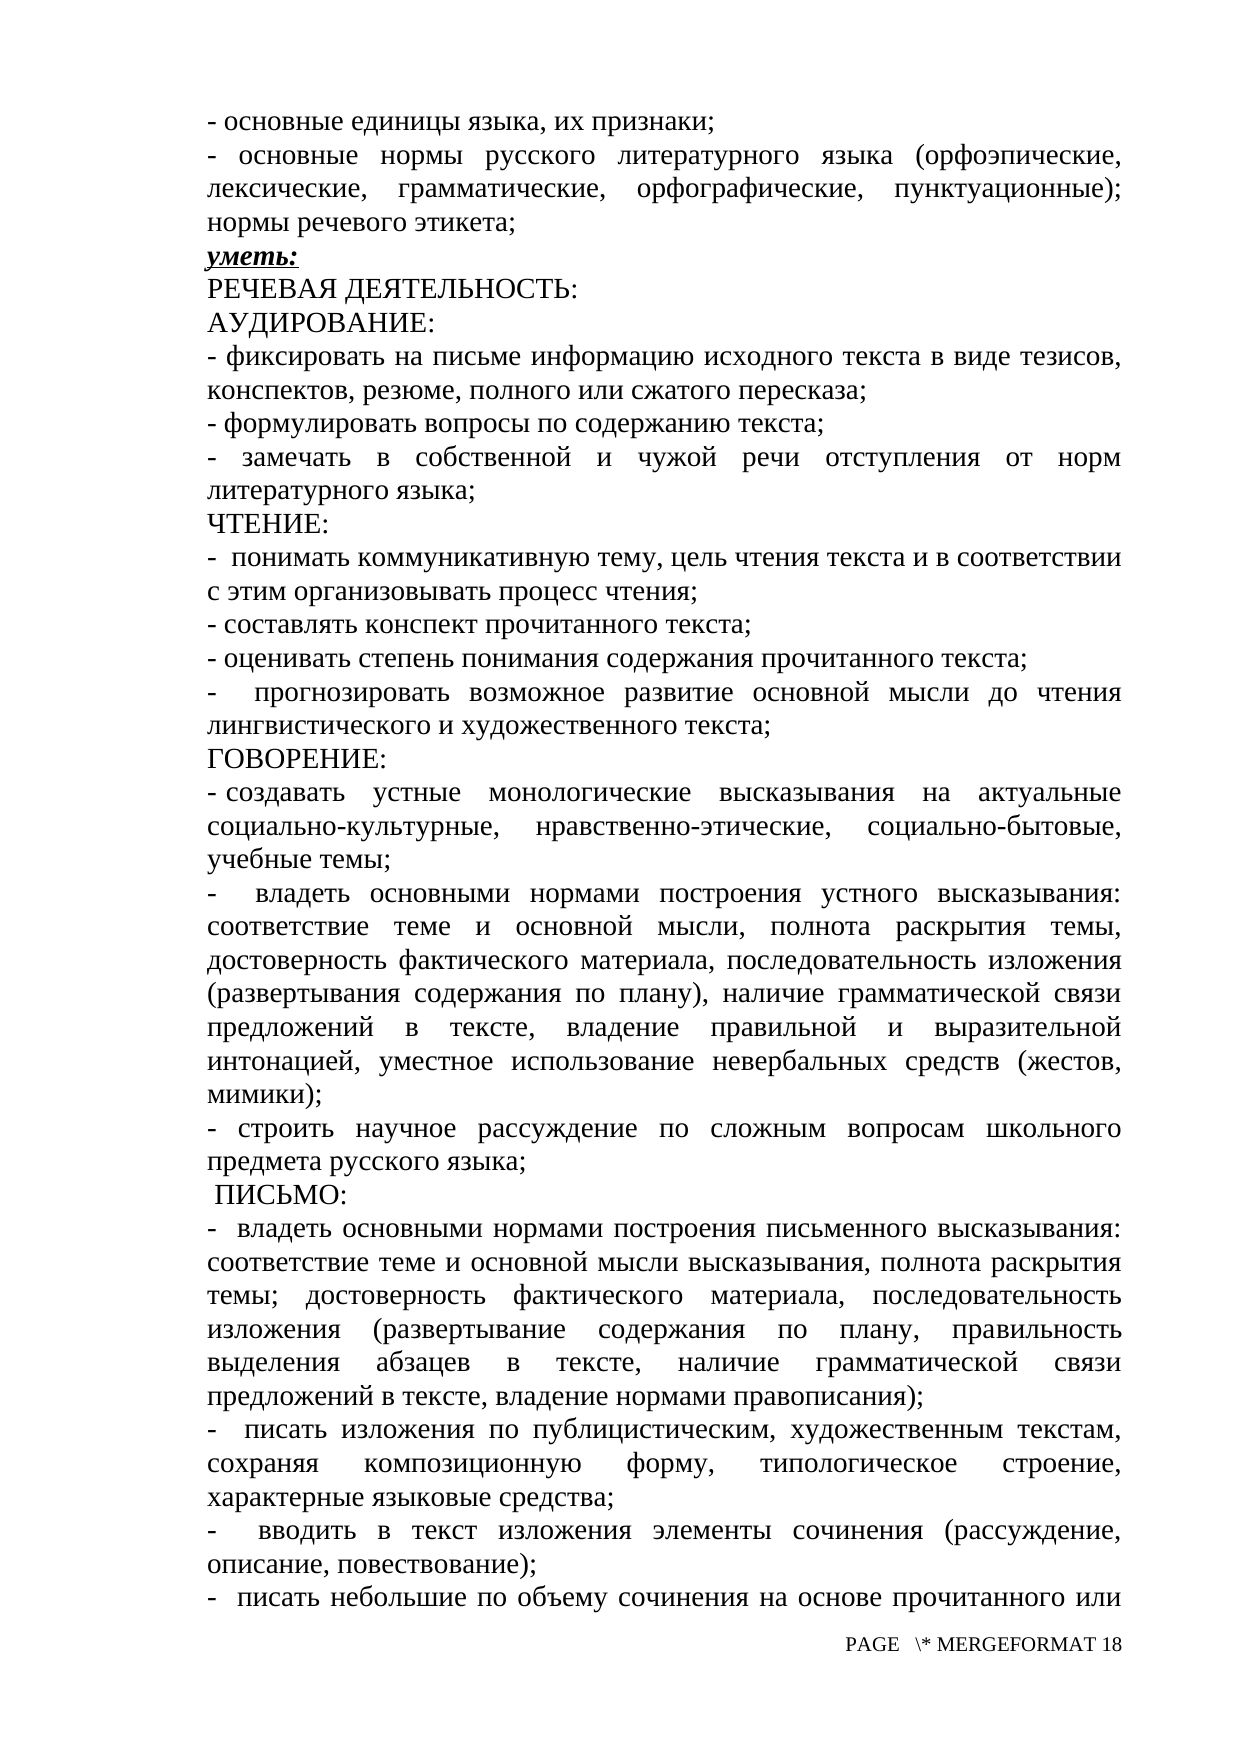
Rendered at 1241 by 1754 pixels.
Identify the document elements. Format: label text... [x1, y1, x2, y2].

text - прогнозировать возможное развитие основной мысли до чтения лингвистического и художественного текста; [207, 674, 1122, 741]
text уметь: [207, 238, 1122, 271]
text - строить научное рассуждение по сложным вопросам школьного предмета русского языка; [207, 1110, 1122, 1177]
text - формулировать вопросы по содержанию текста; [207, 405, 1122, 439]
text - вводить в текст изложения элементы сочинения (рассуждение, описание, повествование); [207, 1512, 1122, 1579]
text АУДИРОВАНИЕ: [207, 305, 1122, 338]
text - владеть основными нормами построения устного высказывания: соответствие теме и основной мысли, полнота раскрытия темы, достоверность фактического материала, последовательность изложения (развертывания содержания по плану), наличие грамматической связи предложений в тексте, владение правильной и выразительной интонацией, уместное использование невербальных средств (жестов, мимики); [207, 875, 1122, 1110]
text - замечать в собственной и чужой речи отступления от норм литературного языка; [207, 439, 1122, 506]
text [207, 1579, 1122, 1613]
text - составлять конспект прочитанного текста; [207, 607, 1122, 640]
text - владеть основными нормами построения письменного высказывания: соответствие теме и основной мысли высказывания, полнота раскрытия темы; достоверность фактического материала, последовательность изложения (развертывание содержания по плану, правильность выделения абзацев в тексте, наличие грамматической связи предложений в тексте, владение нормами правописания); [207, 1210, 1122, 1412]
text ЧТЕНИЕ: [207, 506, 1122, 539]
text - основные единицы языка, их признаки; [207, 103, 1122, 137]
text ПИСЬМО: [207, 1177, 1122, 1210]
text - оценивать степень понимания содержания прочитанного текста; [207, 640, 1122, 674]
text - основные нормы русского литературного языка (орфоэпические, лексические, грамматические, орфографические, пунктуационные); нормы речевого этикета; [207, 137, 1122, 238]
text ГОВОРЕНИЕ: [207, 741, 1122, 774]
text РЕЧЕВАЯ ДЕЯТЕЛЬНОСТЬ: [207, 271, 1122, 305]
text - понимать коммуникативную тему, цель чтения текста и в соответствии с этим организовывать процесс чтения; [207, 539, 1122, 607]
text - фиксировать на письме информацию исходного текста в виде тезисов, конспектов, резюме, полного или сжатого пересказа; [207, 338, 1122, 405]
text - создавать устные монологические высказывания на актуальные социально-культурные, нравственно-этические, социально-бытовые, учебные темы; [207, 774, 1122, 875]
text - писать изложения по публицистическим, художественным текстам, сохраняя композиционную форму, типологическое строение, характерные языковые средства; [207, 1412, 1122, 1512]
